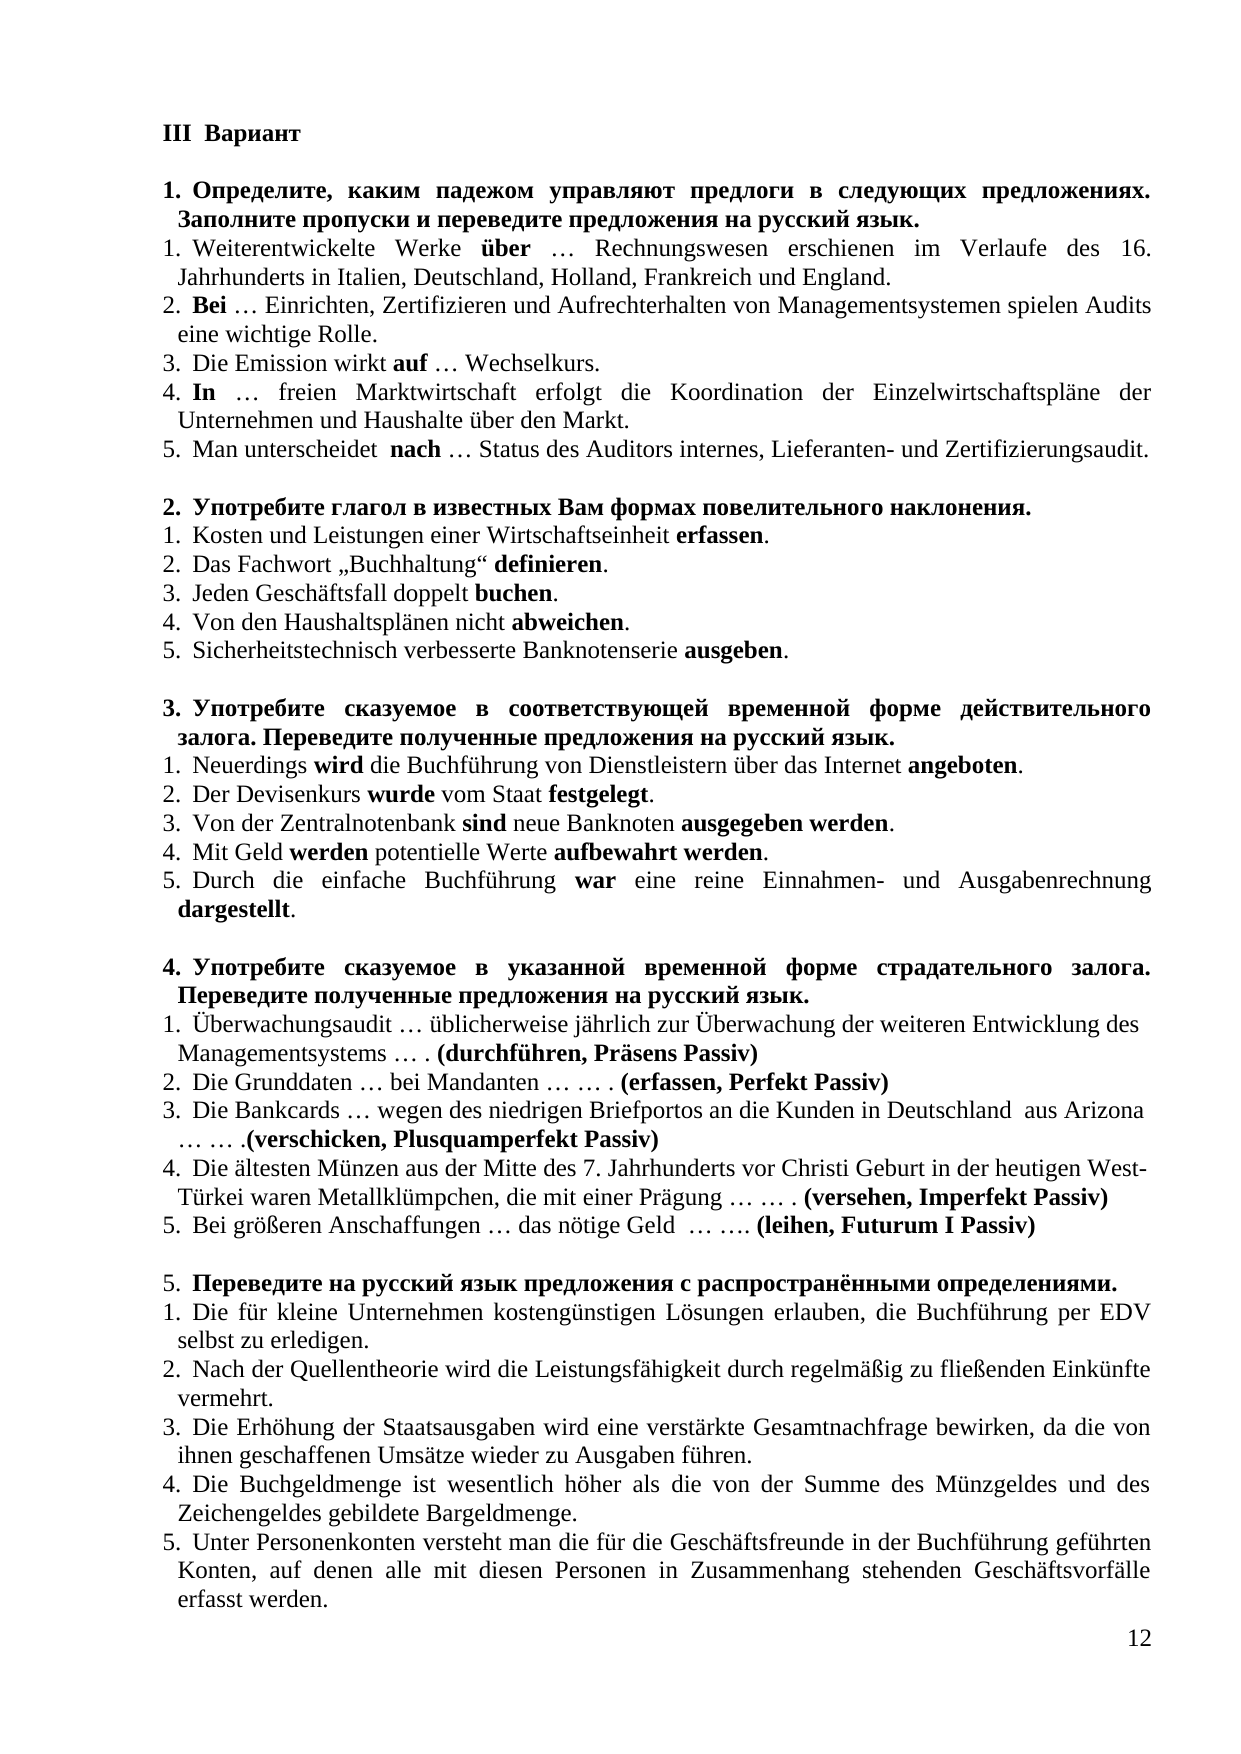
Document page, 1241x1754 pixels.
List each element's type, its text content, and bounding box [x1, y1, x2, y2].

list Nach der Quellentheorie wird die Leistungsfähigkeit durch regelmäßig zu fließenden Einkünfte vermehrt. [162, 1354, 1152, 1412]
list Mit Geld werden potentielle Werte aufbewahrt werden. [162, 837, 1152, 866]
list Употребите сказуемое в указанной временной форме страдательного залога. Переведите полученные предложения на русский язык. [162, 952, 1152, 1009]
list In … freien Marktwirtschaft erfolgt die Koordination der Einzelwirtschaftspläne der Unternehmen und Haushalte über den Markt. [162, 377, 1152, 434]
list Переведите на русский язык предложения с распространёнными определениями. [162, 1268, 1152, 1297]
list Das Fachwort „Buchhaltung“ definieren. [162, 549, 1152, 578]
list Употребите глагол в известных Вам формах повелительного наклонения. [162, 492, 1152, 521]
list Bei größeren Anschaffungen … das nötige Geld … …. (leihen, Futurum I Passiv) [162, 1211, 1152, 1239]
list Der Devisenkurs wurde vom Staat festgelegt. [162, 779, 1152, 808]
text III Вариант [162, 118, 1152, 147]
list Jeden Geschäftsfall doppelt buchen. [162, 578, 1152, 607]
list Употребите сказуемое в соответствующей временной форме действительного залога. Переведите полученные предложения на русский язык. [162, 693, 1152, 751]
list Die Bankcards … wegen des niedrigen Briefportos an die Kunden in Deutschland aus Arizona … … .(verschicken, Plusquamperfekt Passiv) [162, 1096, 1152, 1153]
list Durch die einfache Buchführung war eine reine Einnahmen- und Ausgabenrechnung dargestellt. [162, 866, 1152, 923]
list Sicherheitstechnisch verbesserte Banknotenserie ausgeben. [162, 636, 1152, 664]
list Von der Zentralnotenbank sind neue Banknoten ausgegeben werden. [162, 808, 1152, 837]
list Die Grunddaten … bei Mandanten … … . (erfassen, Perfekt Passiv) [162, 1067, 1152, 1096]
list Die Erhöhung der Staatsausgaben wird eine verstärkte Gesamtnachfrage bewirken, da die von ihnen geschaffenen Umsätze wieder zu Ausgaben führen. [162, 1412, 1152, 1469]
list Kosten und Leistungen einer Wirtschaftseinheit erfassen. [162, 521, 1152, 549]
list Neuerdings wird die Buchführung von Dienstleistern über das Internet angeboten. [162, 751, 1152, 779]
list Weiterentwickelte Werke über … Rechnungswesen erschienen im Verlaufe des 16. Jahrhunderts in Italien, Deutschland, Holland, Frankreich und England. [162, 233, 1152, 291]
list Überwachungsaudit … üblicherweise jährlich zur Überwachung der weiteren Entwicklung des Managementsystems … . (durchführen, Präsens Passiv) [162, 1009, 1152, 1067]
list Определите, каким падежом управляют предлоги в следующих предложениях. Заполните пропуски и переведите предложения на русский язык. [162, 176, 1152, 233]
list Bei … Einrichten, Zertifizieren und Aufrechterhalten von Managementsystemen spielen Audits eine wichtige Rolle. [162, 291, 1152, 348]
list Von den Haushaltsplänen nicht abweichen. [162, 607, 1152, 636]
list Man unterscheidet nach … Status des Auditors internes, Lieferanten- und Zertifizierungsaudit. [162, 434, 1152, 463]
list Die Buchgeldmenge ist wesentlich höher als die von der Summe des Münzgeldes und des Zeichengeldes gebildete Bargeldmenge. [162, 1469, 1152, 1527]
list Unter Personenkonten versteht man die für die Geschäftsfreunde in der Buchführung geführten Konten, auf denen alle mit diesen Personen in Zusammenhang stehenden Geschäftsvorfälle erfasst werden. [162, 1527, 1152, 1613]
list Die ältesten Münzen aus der Mitte des 7. Jahrhunderts vor Christi Geburt in der heutigen West-Türkei waren Metallklümpchen, die mit einer Prägung … … . (versehen, Imperfekt Passiv) [162, 1153, 1152, 1211]
list Die für kleine Unternehmen kostengünstigen Lösungen erlauben, die Buchführung per EDV selbst zu erledigen. [162, 1297, 1152, 1354]
list Die Emission wirkt auf … Wechselkurs. [162, 348, 1152, 377]
